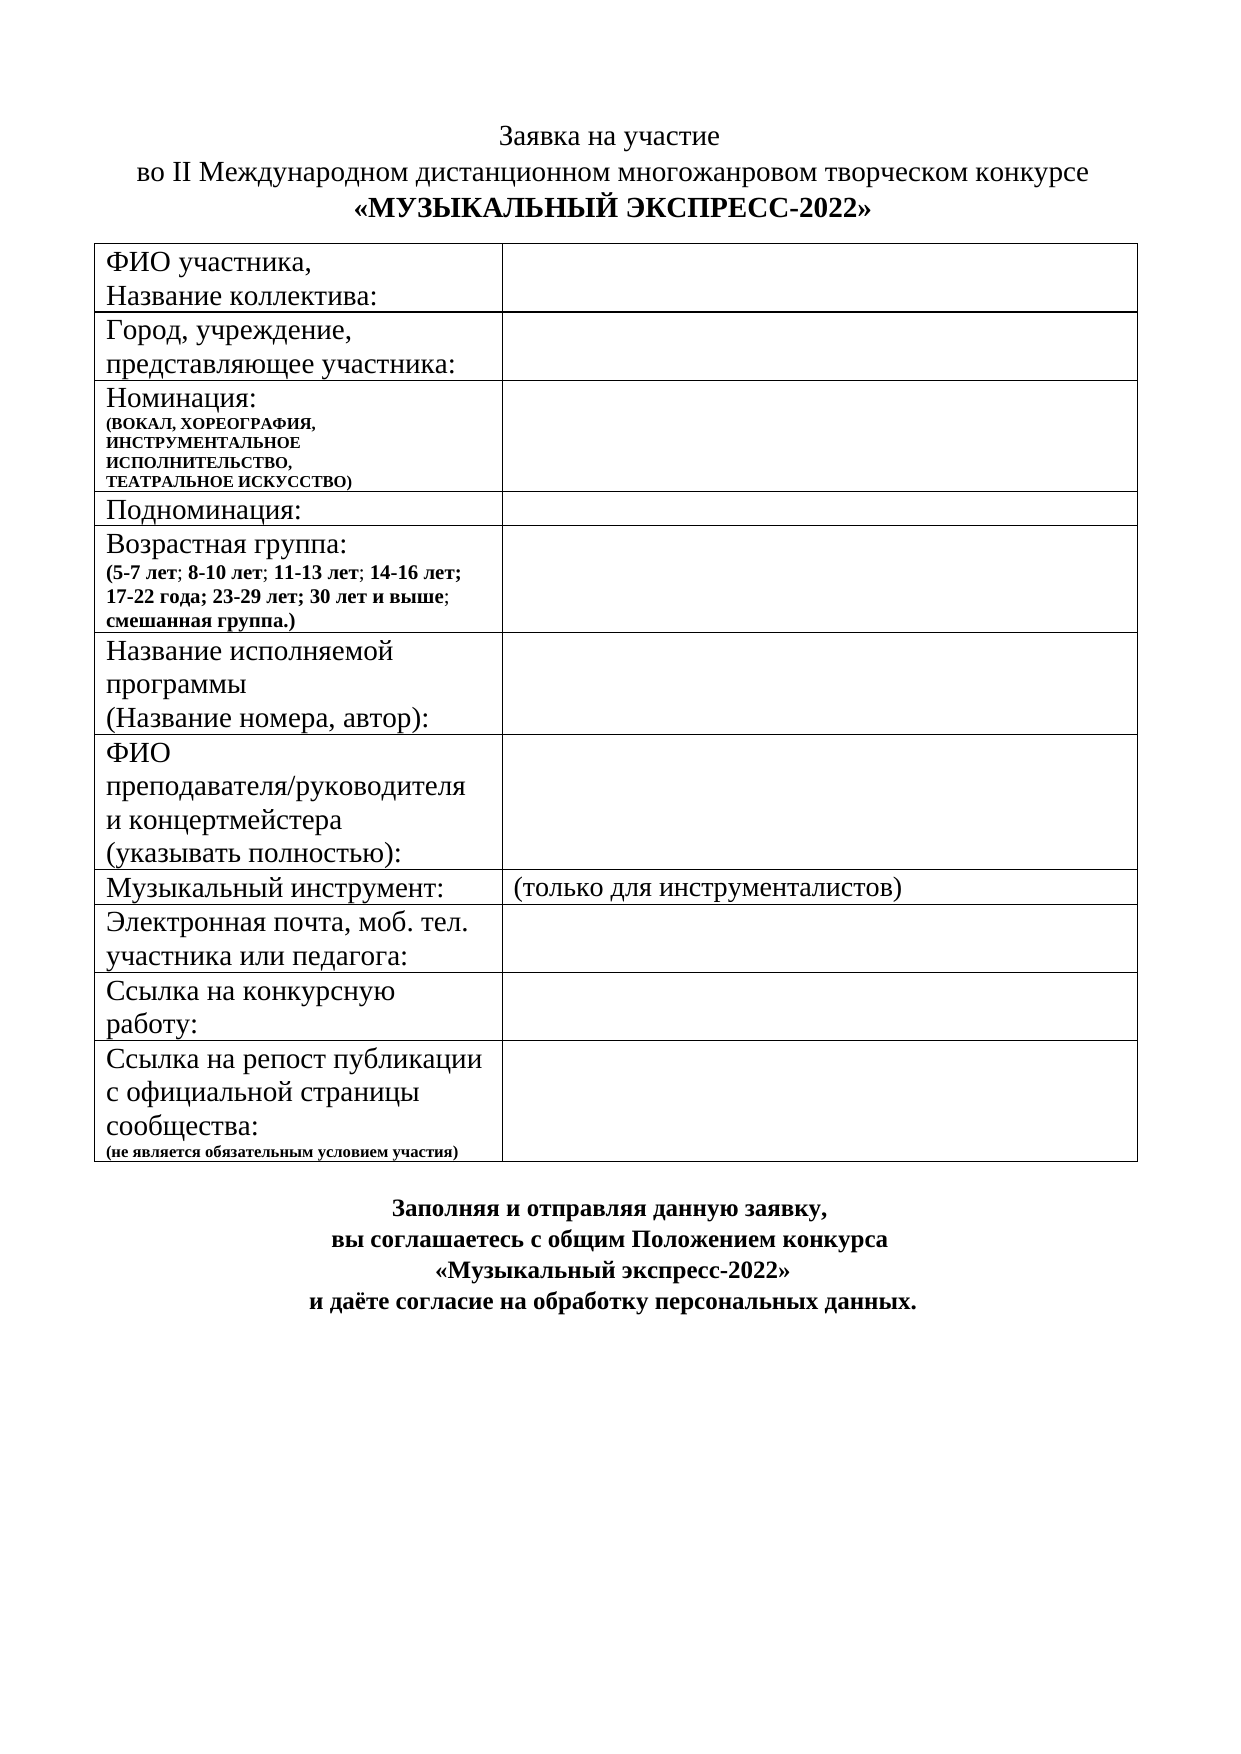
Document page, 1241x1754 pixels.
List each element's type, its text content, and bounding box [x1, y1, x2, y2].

table_cell Подноминация: [95, 492, 502, 525]
table_header [503, 244, 1137, 311]
table_cell [503, 313, 1137, 379]
table_cell [503, 633, 1137, 734]
table_cell [503, 526, 1137, 632]
table_header ФИО участника, Название коллектива: [95, 244, 502, 311]
table_cell Номинация: (ВОКАЛ, ХОРЕОГРАФИЯ, ИНСТРУМЕНТАЛЬНОЕ ИСПОЛНИТЕЛЬСТВО, ТЕАТРАЛЬНОЕ ИСКУССТВО) [95, 381, 502, 491]
table_cell Город, учреждение, представляющее участника: [95, 313, 502, 379]
table_cell [503, 905, 1137, 972]
table_cell [503, 492, 1137, 525]
text Заявка на участие во II Международном дистанционном многожанровом творческом конкурсе «МУЗЫКАЛЬНЫЙ ЭКСПРЕСС-2022» [74, 118, 1152, 224]
text Заполняя и отправляя данную заявку, вы соглашаетесь с общим Положением конкурса «Музыкальный экспресс-2022» и даёте согласие на обработку персональных данных. [74, 1162, 1152, 1314]
table_cell Ссылка на конкурсную работу: [95, 973, 502, 1040]
table_cell ФИО преподавателя/руководителя и концертмейстера (указывать полностью): [95, 735, 502, 869]
table_cell [503, 735, 1137, 869]
table_cell Электронная почта, моб. тел. участника или педагога: [95, 905, 502, 972]
table_cell Музыкальный инструмент: [95, 870, 502, 903]
table_cell Название исполняемой программы (Название номера, автор): [95, 633, 502, 734]
table_cell (только для инструменталистов) [503, 870, 1137, 903]
table_cell [503, 381, 1137, 491]
table_cell [503, 1041, 1137, 1161]
table_cell Ссылка на репост публикации с официальной страницы сообщества: (не является обязательным условием участия) [95, 1041, 502, 1161]
table_cell Возрастная группа: (5-7 лет; 8-10 лет; 11-13 лет; 14-16 лет; 17-22 года; 23-29 лет; 30 лет и выше; смешанная группа.) [95, 526, 502, 632]
table_cell [503, 973, 1137, 1040]
